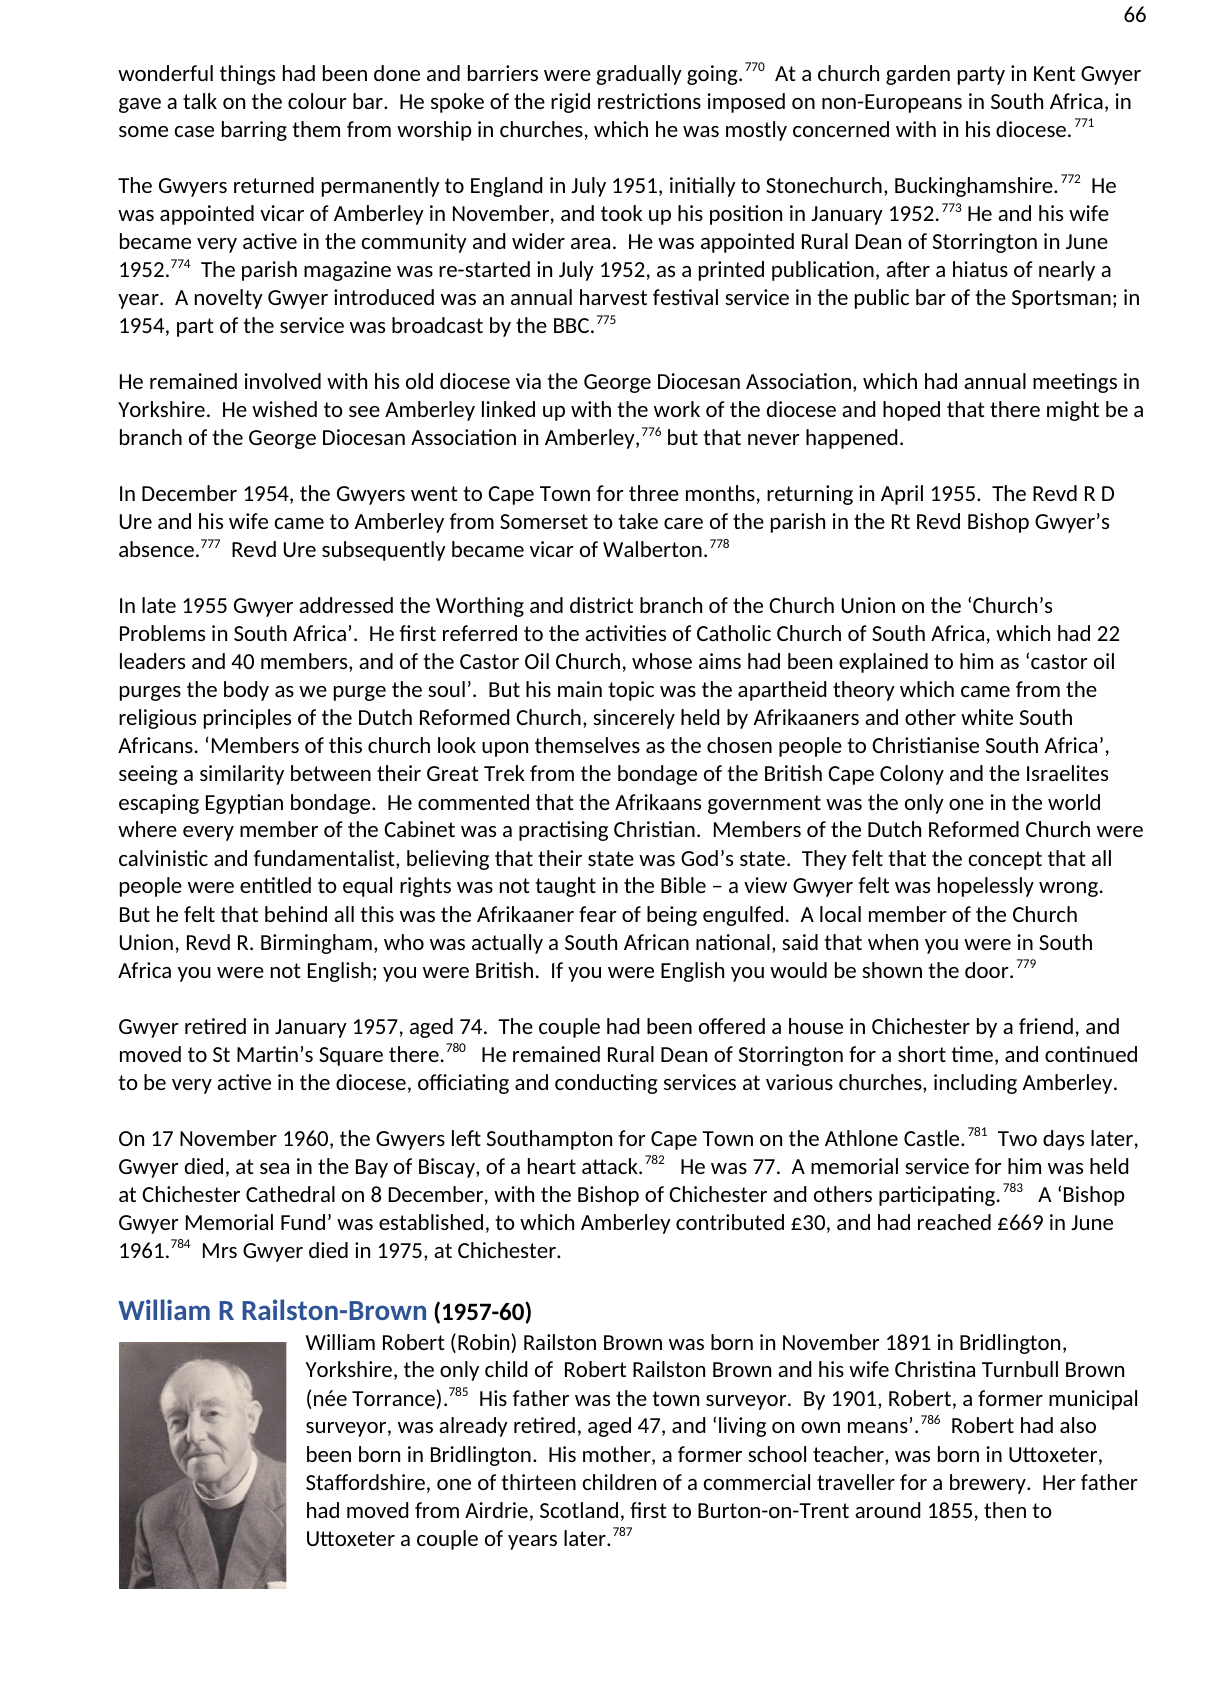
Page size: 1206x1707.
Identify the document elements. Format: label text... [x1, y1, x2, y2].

text William R Railston-Brown (1957-60) [118, 1012, 1146, 1047]
picture [117, 1062, 287, 1307]
text In December 1954, the Gwyers went to Cape Town for three months, returning in April 1955. The Revd R D Ure and his wife came to Amberley from Somerset to take care of the parish in the Rt Revd Bishop Gwyer’s absence. Revd Ure subsequently became vicar of Walberton. [118, 199, 1146, 283]
text In late 1955 Gwyer addressed the Worthing and district branch of the Church Union on the ‘Church’s Problems in South Africa’. He first referred to the activities of Catholic Church of South Africa, which had 22 leaders and 40 members, and of the Castor Oil Church, whose aims had been explained to him as ‘castor oil purges the body as we purge the soul’. But his main topic was the apartheid theory which came from the religious principles of the Dutch Reformed Church, sincerely held by Afrikaaners and other white South Africans. ‘Members of this church look upon themselves as the chosen people to Christianise South Africa’, seeing a similarity between their Great Trek from the bondage of the British Cape Colony and the Israelites escaping Egyptian bondage. He commented that the Afrikaans government was the only one in the world where every member of the Cabinet was a practising Christian. Members of the Dutch Reformed Church were calvinistic and fundamentalist, believing that their state was God’s state. They felt that the concept that all people were entitled to equal rights was not taught in the Bible – a view Gwyer felt was hopelessly wrong. But he felt that behind all this was the Afrikaaner fear of being engulfed. A local member of the Church Union, Revd R. Birmingham, who was actually a South African national, said that when you were in South Africa you were not English; you were British. If you were English you would be shown the door. [118, 311, 1146, 703]
text Gwyer retired in January 1957, aged 74. The couple had been offered a house in Chichester by a friend, and moved to St Martin’s Square there. He remained Rural Dean of Storrington for a short time, and continued to be very active in the diocese, officiating and conducting services at various churches, including Amberley. [118, 732, 1146, 816]
text In 1911 William was an undergraduate at Selwyn College, Cambridge, where he gained his M.A. He was appointed 2nd Lieutenant in the 4th Battalion of the East Yorkshire Regiment on 6 May 1915 and served with the Overseas Forces in WW I. [118, 1299, 1146, 1384]
text On 17 November 1960, the Gwyers left Southampton for Cape Town on the Athlone Castle. Two days later, Gwyer died, at sea in the Bay of Biscay, of a heart attack. He was 77. A memorial service for him was held at Chichester Cathedral on 8 December, with the Bishop of Chichester and others participating. A ‘Bishop Gwyer Memorial Fund’ was established, to which Amberley contributed £30, and had reached £669 in June 1961. Mrs Gwyer died in 1975, at Chichester. [118, 844, 1146, 984]
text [118, 1412, 1146, 1580]
text William Robert (Robin) Railston Brown was born in November 1891 in Bridlington, Yorkshire, the only child of Robert Railston Brown and his wife Christina Turnbull Brown (née Torrance). His father was the town surveyor. By 1901, Robert, a former municipal surveyor, was already retired, aged 47, and ‘living on own means’. Robert had also been born in Bridlington. His mother, a former school teacher, was born in Uttoxeter, Staffordshire, one of thirteen children of a commercial traveller for a brewery. Her father had moved from Airdrie, Scotland, first to Burton-on-Trent around 1855, then to Uttoxeter a couple of years later. [118, 1047, 1146, 1272]
text He remained involved with his old diocese via the George Diocesan Association, which had annual meetings in Yorkshire. He wished to see Amberley linked up with the work of the diocese and hoped that there might be a branch of the George Diocesan Association in Amberley, but that never happened. [118, 87, 1146, 171]
